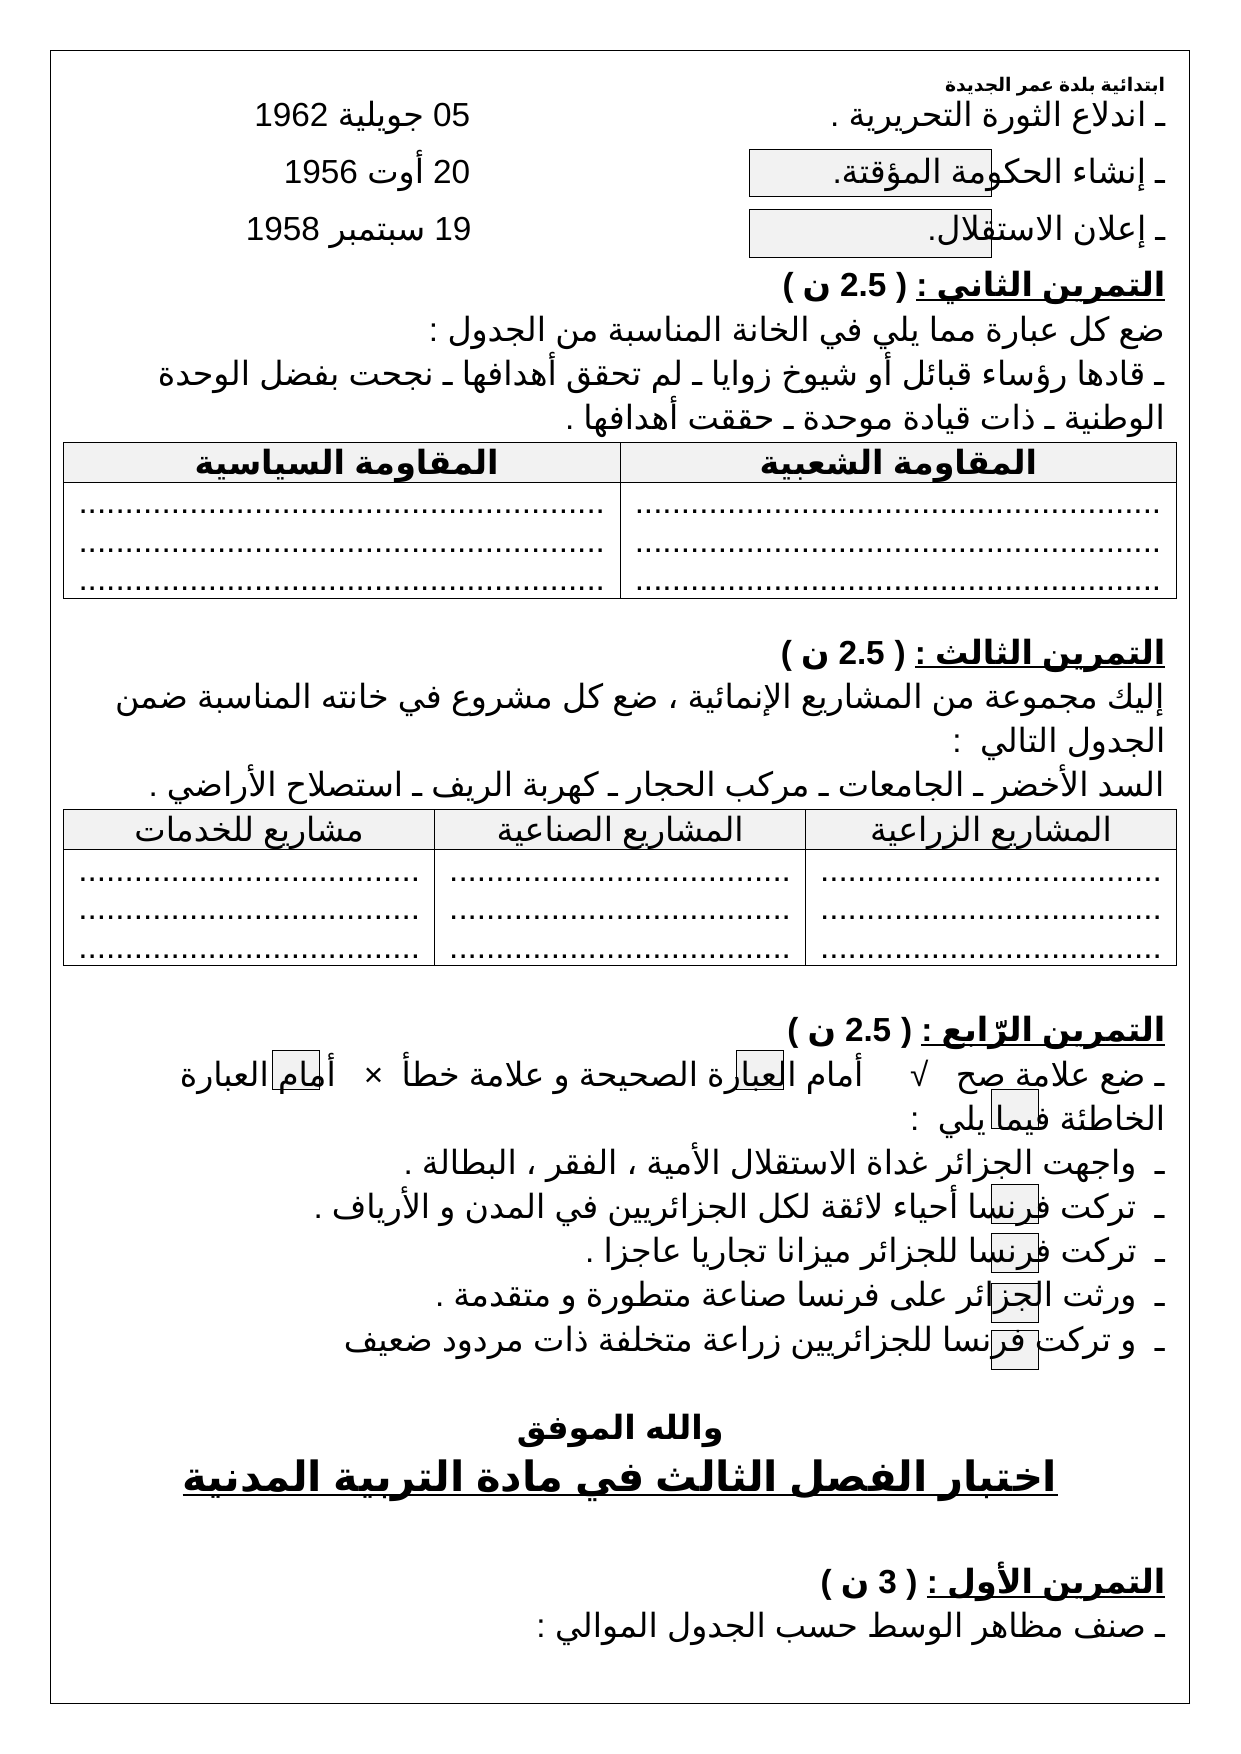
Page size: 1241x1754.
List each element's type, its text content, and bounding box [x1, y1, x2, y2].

text ـ صنف مظاهر الوسط حسب الجدول الموالي : [75, 1606, 1165, 1645]
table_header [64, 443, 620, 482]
text ـ اندلاع الثورة التحريرية . 05 جويلية 1962 [75, 95, 1165, 134]
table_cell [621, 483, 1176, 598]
text ـ تركت فرنسا للجزائر ميزانا تجاريا عاجزا . [75, 1231, 1165, 1270]
text ـ قادها رؤساء قبائل أو شيوخ زوايا ـ لم تحقق أهدافها ـ نجحت بفضل الوحدة الوطنية ـ ذات قيادة موحدة ـ حققت أهدافها . [75, 354, 1165, 436]
text ـ إنشاء الحكومة المؤقتة. 20 أوت 1956 [75, 152, 1165, 191]
text ـ إعلان الاستقلال. 19 سبتمبر 1958 [75, 209, 1165, 247]
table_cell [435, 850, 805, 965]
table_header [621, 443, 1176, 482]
text والله الموفق [75, 1408, 1165, 1446]
text التمرين الثاني : ( 2.5 ن ) [75, 265, 1165, 304]
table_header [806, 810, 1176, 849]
text إليك مجموعة من المشاريع الإنمائية ، ضع كل مشروع في خانته المناسبة ضمن الجدول التالي : [75, 677, 1165, 759]
text السد الأخضر ـ الجامعات ـ مركب الحجار ـ كهربة الريف ـ استصلاح الأراضي . [75, 765, 1165, 804]
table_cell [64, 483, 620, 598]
text اختبار الفصل الثالث في مادة التربية المدنية [75, 1452, 1165, 1500]
text ـ تركت فرنسا أحياء لائقة لكل الجزائريين في المدن و الأرياف . [75, 1187, 1165, 1226]
text ـ ضع علامة صح √ أمام العبارة الصحيحة و علامة خطأ × أمام العبارة الخاطئة فيما يلي : [75, 1054, 1165, 1137]
text ـ ورثت الجزائر على فرنسا صناعة متطورة و متقدمة . [75, 1275, 1165, 1314]
text التمرين الأول : ( 3 ن ) [75, 1562, 1165, 1601]
text ـ و تركت فرنسا للجزائريين زراعة متخلفة ذات مردود ضعيف [75, 1319, 1165, 1358]
text التمرين الثالث : ( 2.5 ن ) [75, 633, 1165, 671]
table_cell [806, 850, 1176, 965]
text ضع كل عبارة مما يلي في الخانة المناسبة من الجدول : [75, 309, 1165, 348]
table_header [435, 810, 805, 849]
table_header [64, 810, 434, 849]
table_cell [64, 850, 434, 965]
text التمرين الرّابع : ( 2.5 ن ) [75, 1010, 1165, 1049]
text ـ واجهت الجزائر غداة الاستقلال الأمية ، الفقر ، البطالة . [75, 1143, 1165, 1181]
